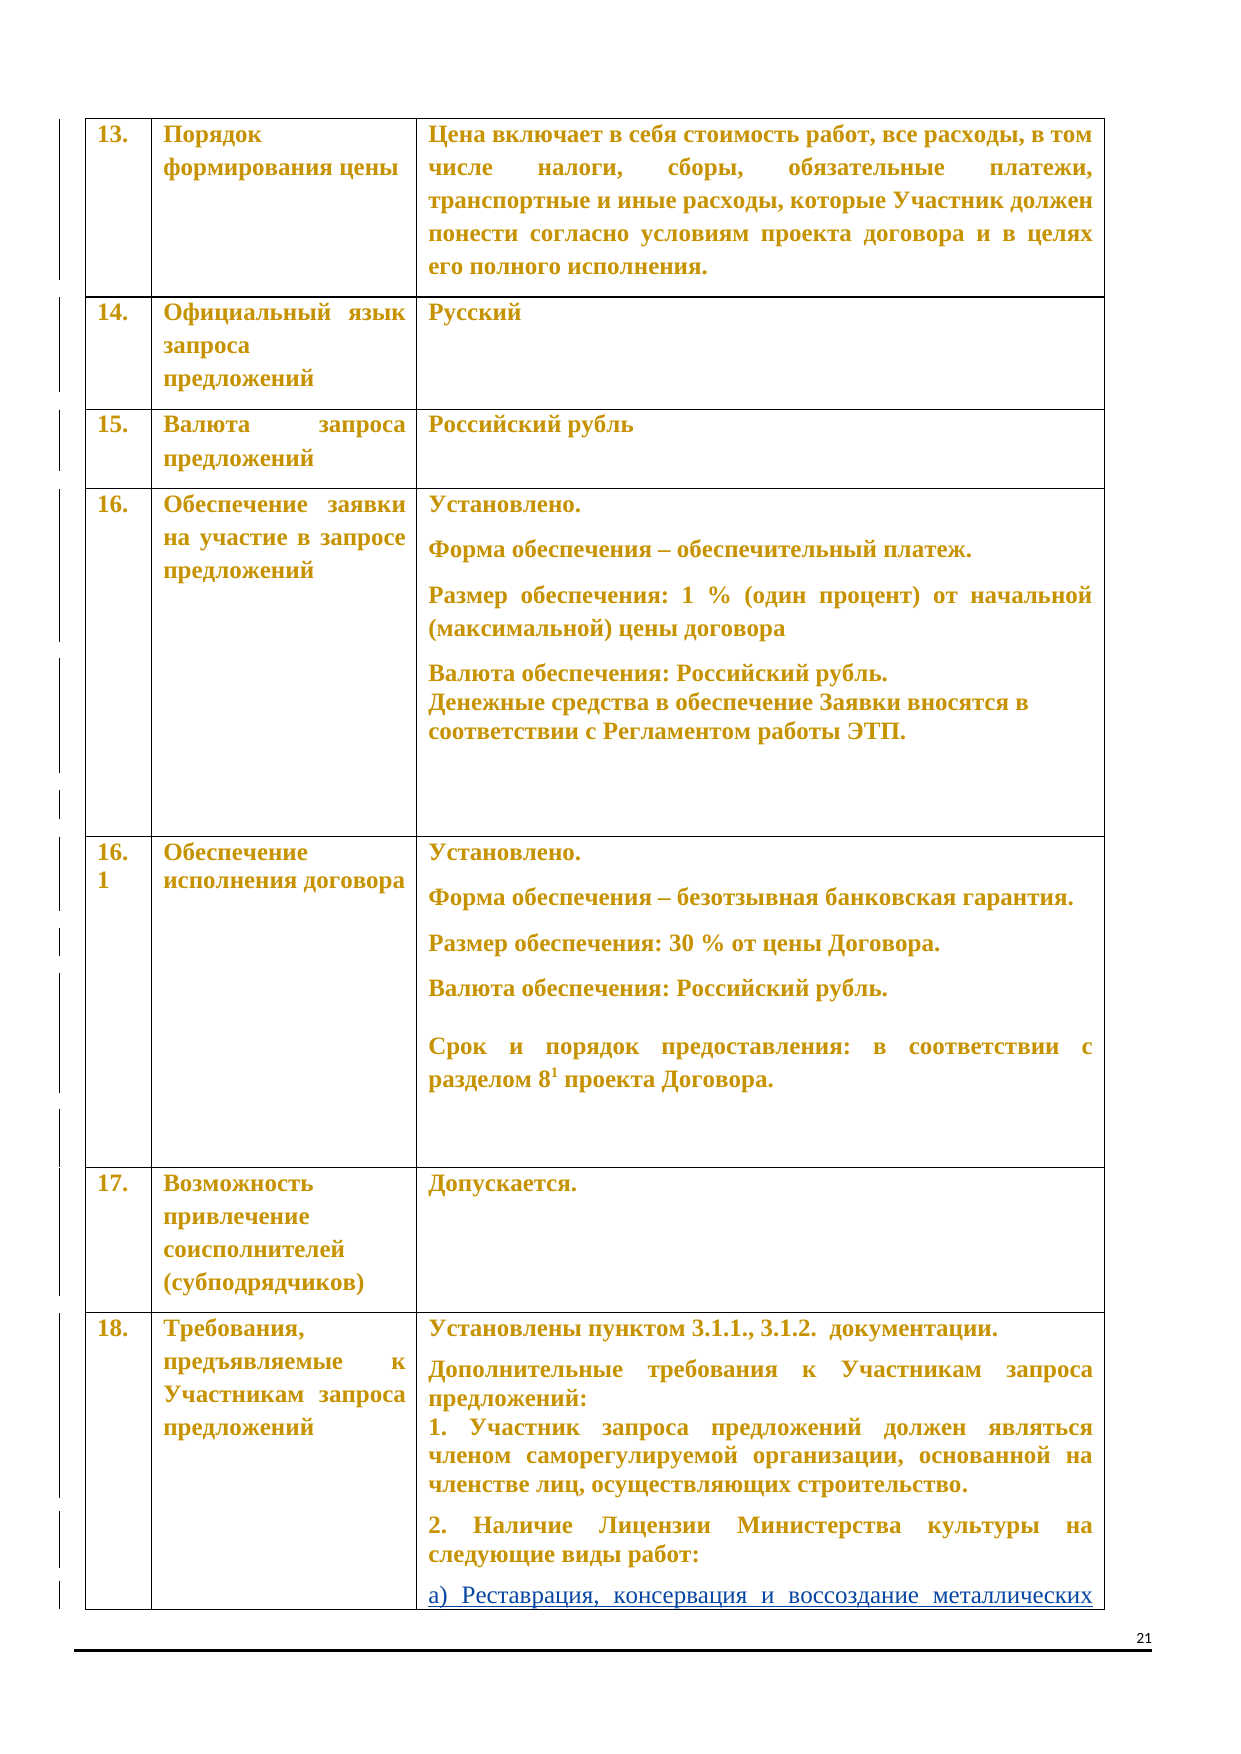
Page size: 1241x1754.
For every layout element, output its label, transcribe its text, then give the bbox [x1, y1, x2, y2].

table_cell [417, 1313, 1104, 1609]
table_cell Русский [417, 298, 1104, 408]
table_cell Валюта запроса предложений [152, 410, 416, 488]
table_cell Установлено. Форма обеспечения – обеспечительный платеж. Размер обеспечения: 1 % (один процент) от начальной (максимальной) цены договора Валюта обеспечения: Российский рубль. Денежные средства в обеспечение Заявки вносятся в соответствии с Регламентом работы ЭТП. [417, 489, 1104, 836]
table_cell Допускается. [417, 1168, 1104, 1312]
table_cell 17. [86, 1168, 151, 1312]
table_cell Обеспечение исполнения договора [152, 837, 416, 1167]
table_cell 13. [86, 119, 151, 296]
table_cell Официальный язык запроса предложений [152, 298, 416, 408]
table_cell Обеспечение заявки на участие в запросе предложений [152, 489, 416, 836]
table_cell Установлено. Форма обеспечения – безотзывная банковская гарантия. Размер обеспечения: 30 % от цены Договора. Валюта обеспечения: Российский рубль. Срок и порядок предоставления: в соответствии с разделом 81 проекта Договора. [417, 837, 1104, 1167]
table_cell 16.1 [86, 837, 151, 1167]
table_cell 18. [86, 1313, 151, 1609]
table_cell 15. [86, 410, 151, 488]
table_cell Возможность привлечение соисполнителей (субподрядчиков) [152, 1168, 416, 1312]
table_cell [152, 1313, 416, 1609]
table_cell 14. [86, 298, 151, 408]
table_cell 16. [86, 489, 151, 836]
table_cell Российский рубль [417, 410, 1104, 488]
table_cell Порядок формирования цены [152, 119, 416, 296]
table_cell Цена включает в себя стоимость работ, все расходы, в том числе налоги, сборы, обязательные платежи, транспортные и иные расходы, которые Участник должен понести согласно условиям проекта договора и в целях его полного исполнения. [417, 119, 1104, 296]
